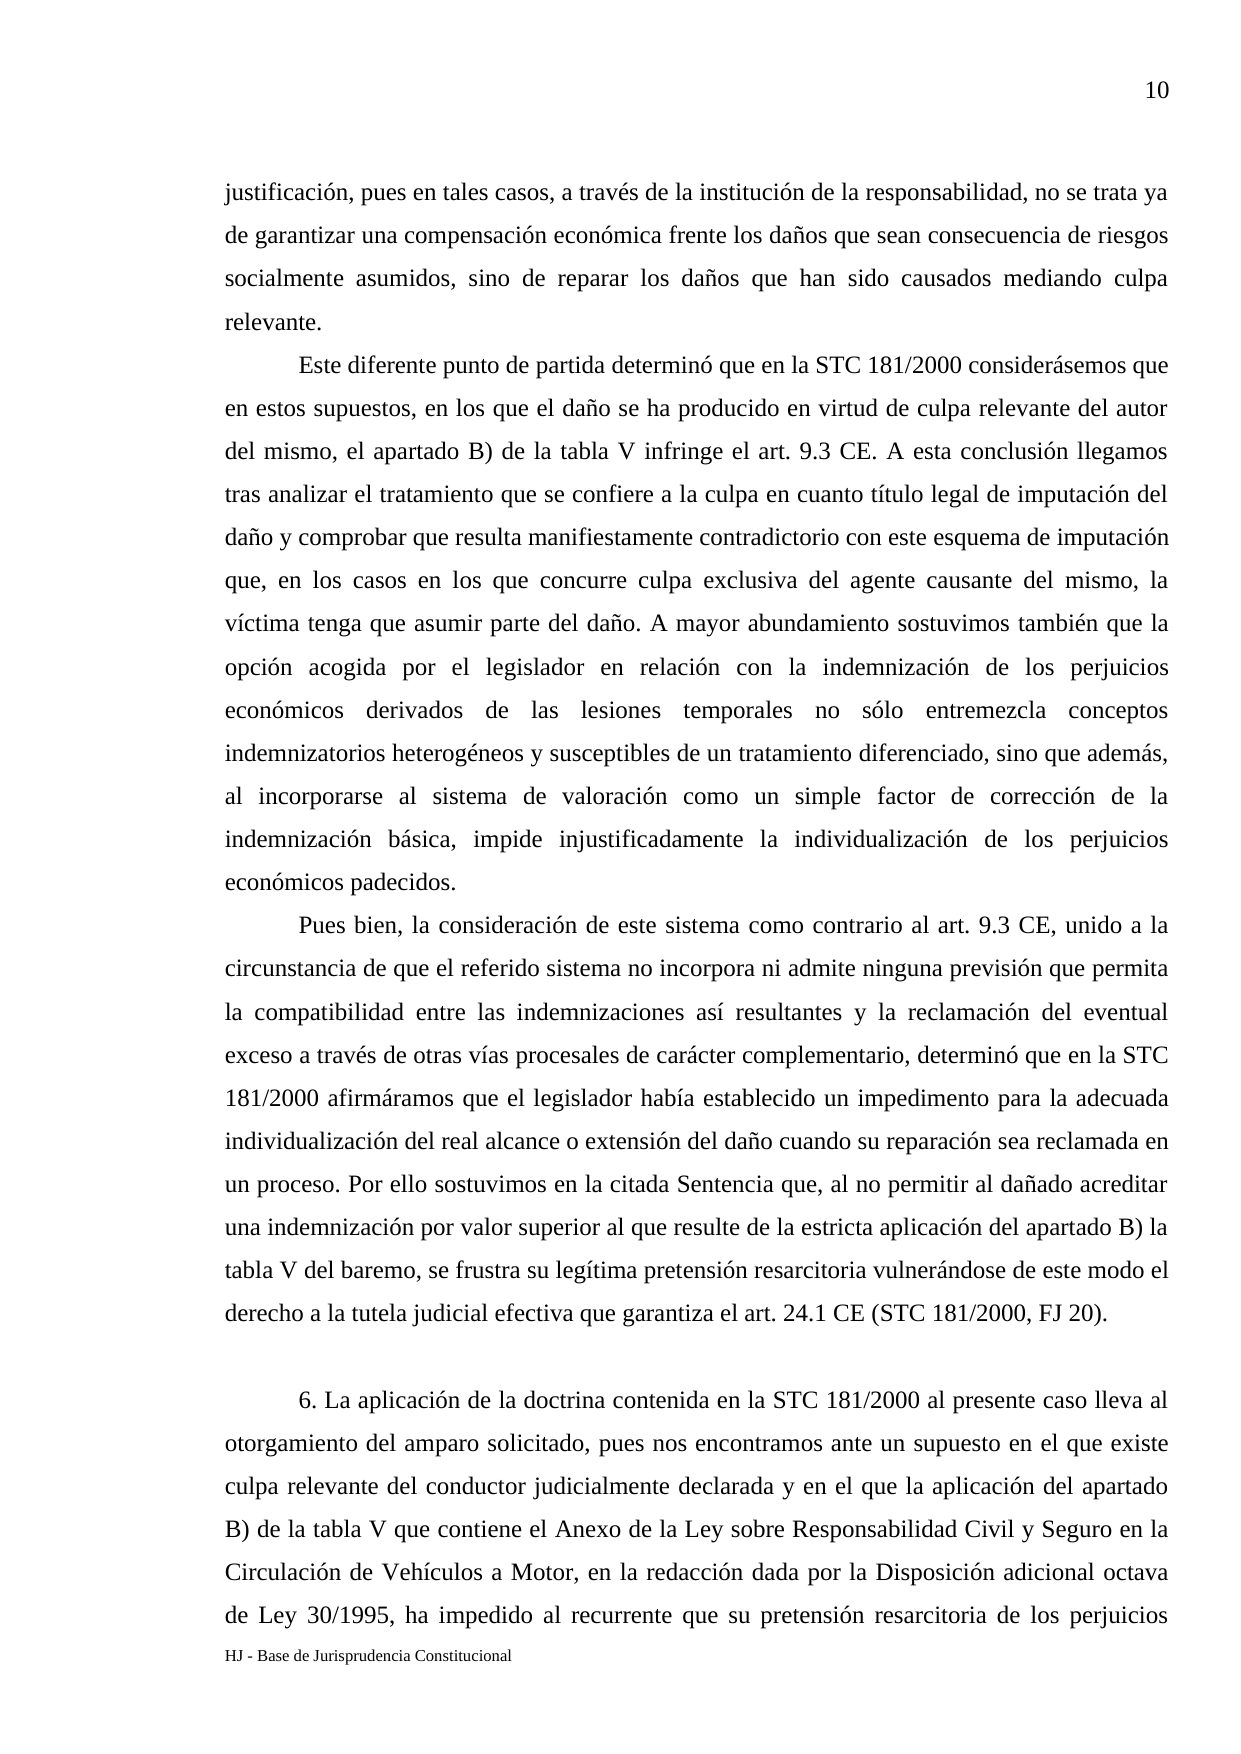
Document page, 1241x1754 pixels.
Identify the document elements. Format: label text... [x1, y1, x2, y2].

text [224, 177, 1169, 335]
text Pues bien, la consideración de este sistema como contrario al art. 9.3 CE, unido a la circunstancia de que el referido sistema no incorpora ni admite ninguna previsión que permita la compatibilidad entre las indemnizaciones así resultantes y la reclamación del eventual exceso a través de otras vías procesales de carácter complementario, determinó que en la STC 181/2000 afirmáramos que el legislador había establecido un impedimento para la adecuada individualización del real alcance o extensión del daño cuando su reparación sea reclamada en un proceso. Por ello sostuvimos en la citada Sentencia que, al no permitir al dañado acreditar una indemnización por valor superior al que resulte de la estricta aplicación del apartado B) la tabla V del baremo, se frustra su legítima pretensión resarcitoria vulnerándose de este modo el derecho a la tutela judicial efectiva que garantiza el art. 24.1 CE (STC 181/2000, FJ 20). [224, 910, 1169, 1327]
text Este diferente punto de partida determinó que en la STC 181/2000 considerásemos que en estos supuestos, en los que el daño se ha producido en virtud de culpa relevante del autor del mismo, el apartado B) de la tabla V infringe el art. 9.3 CE. A esta conclusión llegamos tras analizar el tratamiento que se confiere a la culpa en cuanto título legal de imputación del daño y comprobar que resulta manifiestamente contradictorio con este esquema de imputación que, en los casos en los que concurre culpa exclusiva del agente causante del mismo, la víctima tenga que asumir parte del daño. A mayor abundamiento sostuvimos también que la opción acogida por el legislador en relación con la indemnización de los perjuicios económicos derivados de las lesiones temporales no sólo entremezcla conceptos indemnizatorios heterogéneos y susceptibles de un tratamiento diferenciado, sino que además, al incorporarse al sistema de valoración como un simple factor de corrección de la indemnización básica, impide injustificadamente la individualización de los perjuicios económicos padecidos. [224, 350, 1169, 896]
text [224, 1385, 1169, 1629]
